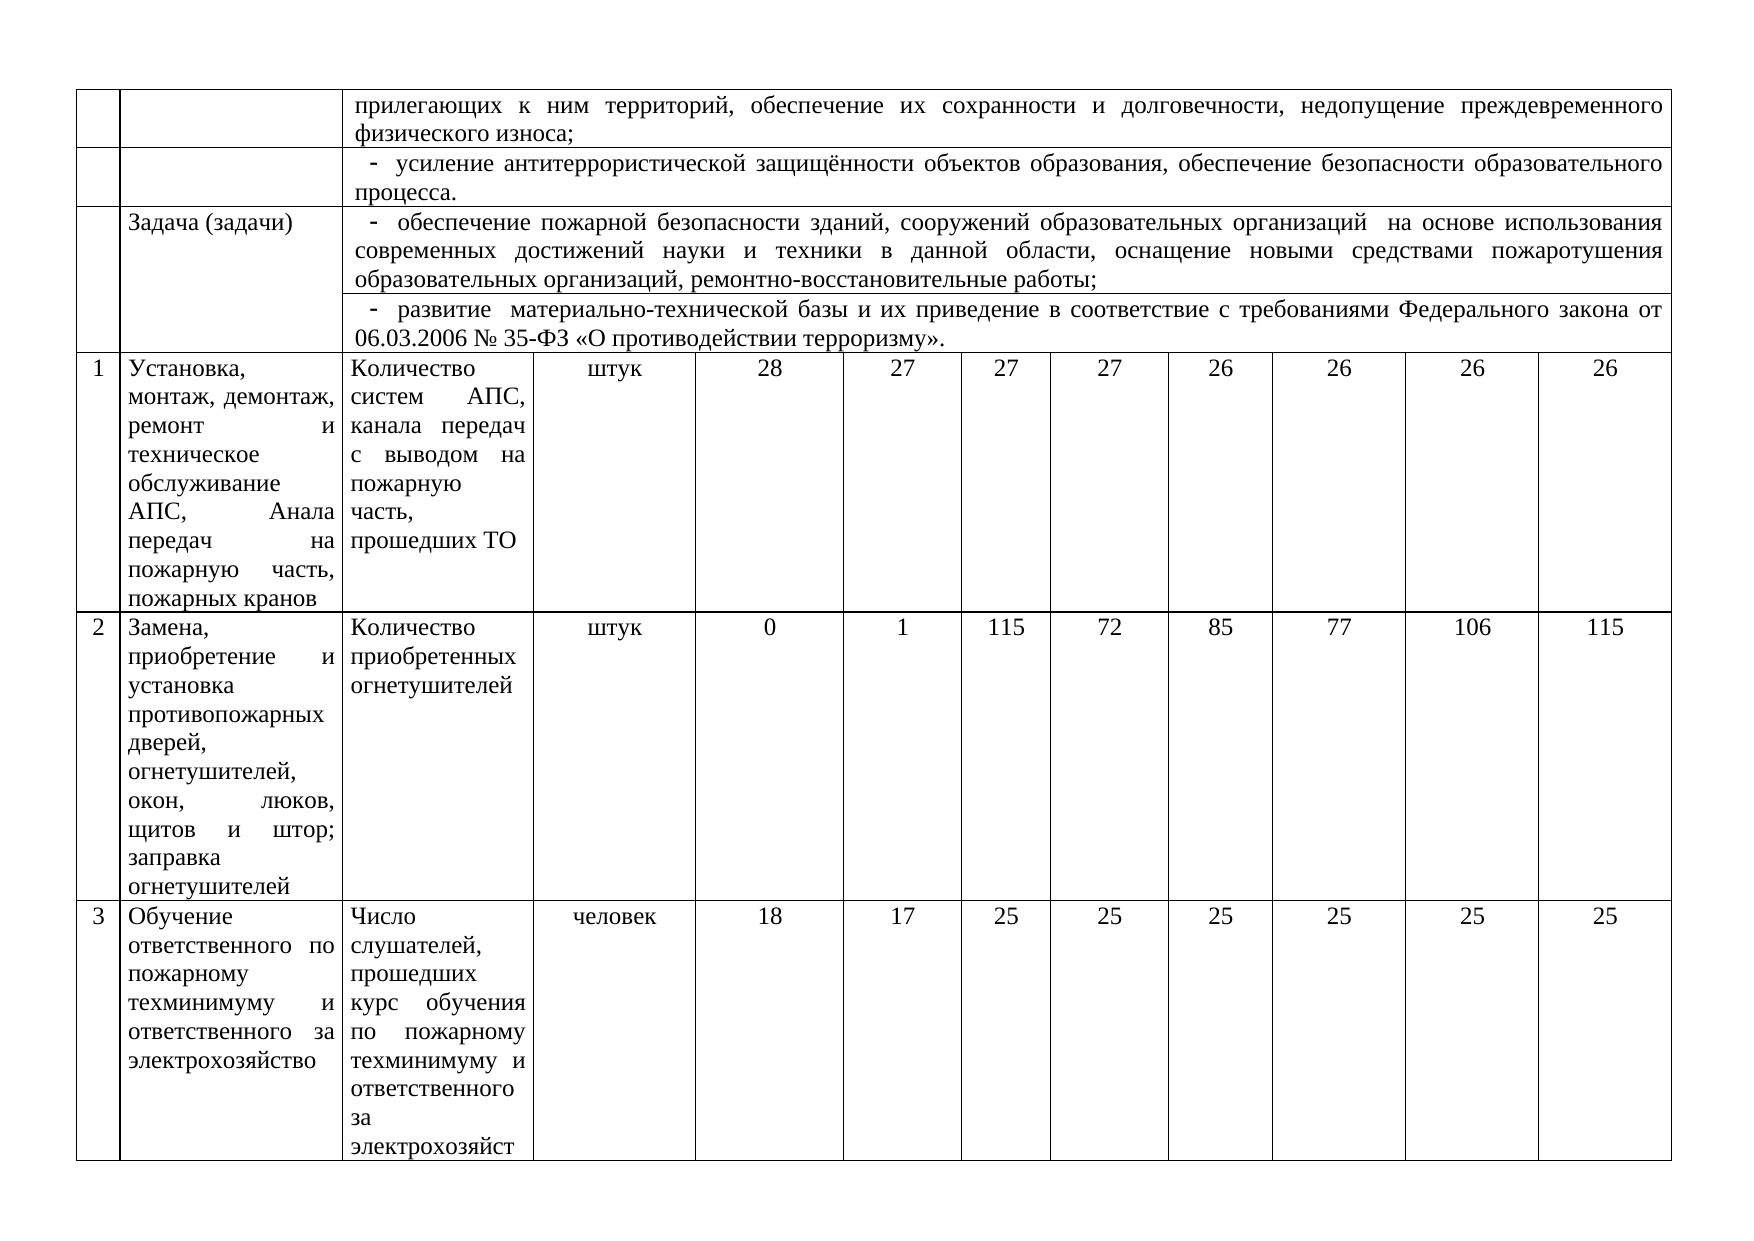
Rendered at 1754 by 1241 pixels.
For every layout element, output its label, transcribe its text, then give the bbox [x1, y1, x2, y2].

table_cell 17 [844, 901, 961, 1160]
table_cell [121, 148, 342, 206]
table_cell штук [534, 353, 695, 611]
table_cell 26 [1539, 353, 1671, 611]
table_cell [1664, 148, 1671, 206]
table_cell 25 [962, 901, 1050, 1160]
table_cell 2 [77, 613, 119, 900]
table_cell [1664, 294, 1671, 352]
table_cell 27 [962, 353, 1050, 611]
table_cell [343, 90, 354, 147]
table_cell 77 [1273, 613, 1405, 900]
table_cell Задача (задачи) [121, 207, 342, 352]
table_cell 1 [844, 613, 961, 900]
table_cell 115 [962, 613, 1050, 900]
table_cell 26 [1273, 353, 1405, 611]
table_cell 26 [1406, 353, 1538, 611]
table_cell 1 [77, 353, 119, 611]
table_cell 25 [1169, 901, 1272, 1160]
table_cell 115 [1539, 613, 1671, 900]
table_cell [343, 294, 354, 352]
table_cell человек [534, 901, 695, 1160]
table_cell Количество систем АПС, канала передач с выводом на пожарную часть, прошедших ТО [343, 353, 533, 611]
table_cell Установка, монтаж, демонтаж, ремонт и техническое обслуживание АПС, Анала передач на пожарную часть, пожарных кранов [121, 353, 342, 611]
table_cell 25 [1539, 901, 1671, 1160]
table_cell [77, 148, 119, 206]
table_cell [77, 207, 119, 352]
table_cell Количество приобретенных огнетушителей [343, 613, 533, 900]
table_cell 27 [844, 353, 961, 611]
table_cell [343, 901, 533, 1160]
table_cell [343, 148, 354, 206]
table_cell Замена, приобретение и установка противопожарных дверей, огнетушителей, окон, люков, щитов и штор; заправка огнетушителей [121, 613, 342, 900]
table_cell 72 [1051, 613, 1168, 900]
table_cell 106 [1406, 613, 1538, 900]
table_cell 25 [1051, 901, 1168, 1160]
table_cell 0 [696, 613, 843, 900]
table_cell штук [534, 613, 695, 900]
table_cell 26 [1169, 353, 1272, 611]
table_cell 28 [696, 353, 843, 611]
table_cell 3 [77, 901, 119, 1160]
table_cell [121, 901, 342, 1160]
table_cell 85 [1169, 613, 1272, 900]
table_cell 25 [1406, 901, 1538, 1160]
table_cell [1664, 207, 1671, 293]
table_cell 18 [696, 901, 843, 1160]
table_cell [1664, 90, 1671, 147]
table_cell 27 [1051, 353, 1168, 611]
table_cell 25 [1273, 901, 1405, 1160]
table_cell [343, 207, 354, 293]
